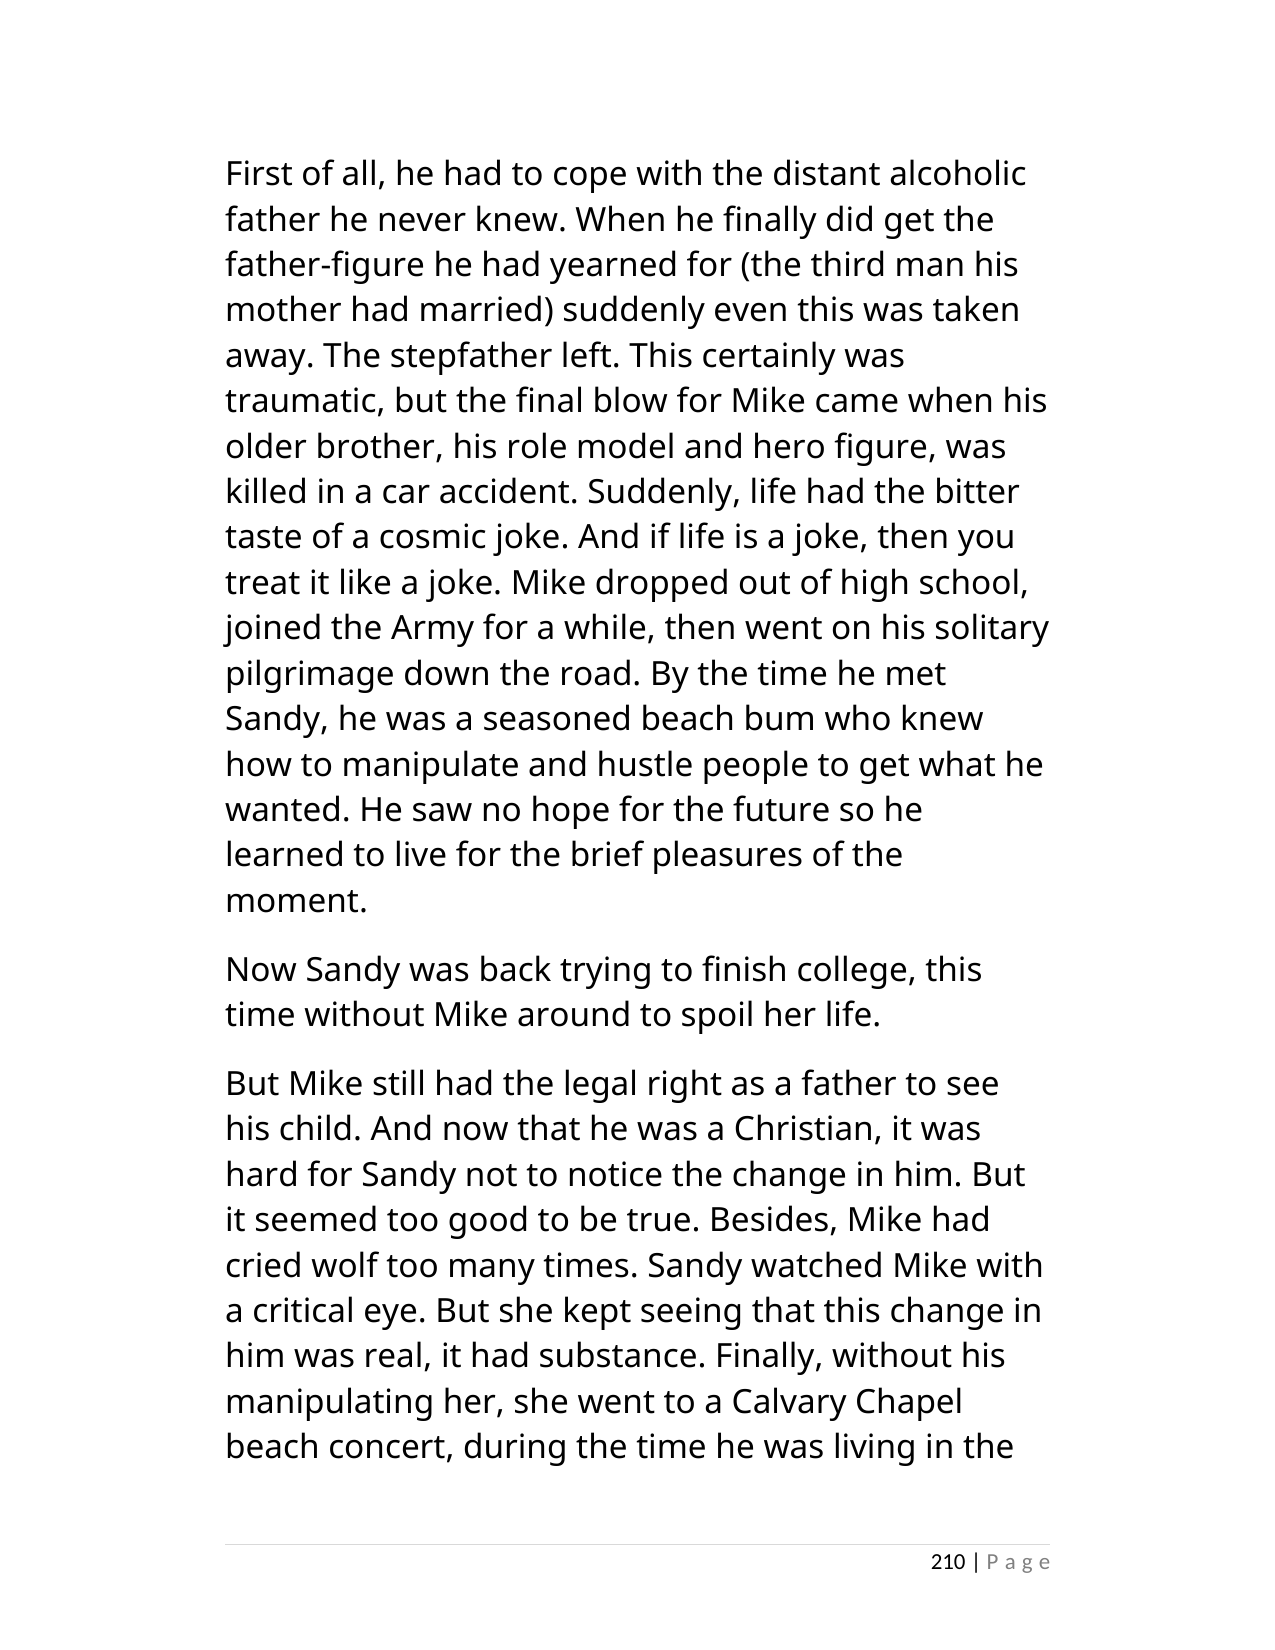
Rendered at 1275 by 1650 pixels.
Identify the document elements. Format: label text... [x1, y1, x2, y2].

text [225, 1060, 1050, 1468]
text Now Sandy was back trying to finish college, this time without Mike around to spoil her life. [225, 946, 1050, 1036]
text First of all, he had to cope with the distant alcoholic father he never knew. When he finally did get the father-figure he had yearned for (the third man his mother had married) suddenly even this was taken away. The stepfather left. This certainly was traumatic, but the final blow for Mike came when his older brother, his role model and hero figure, was killed in a car accident. Suddenly, life had the bitter taste of a cosmic joke. And if life is a joke, then you treat it like a joke. Mike dropped out of high school, joined the Army for a while, then went on his solitary pilgrimage down the road. By the time he met Sandy, he was a seasoned beach bum who knew how to manipulate and hustle people to get what he wanted. He saw no hope for the future so he learned to live for the brief pleasures of the moment. [225, 150, 1050, 922]
